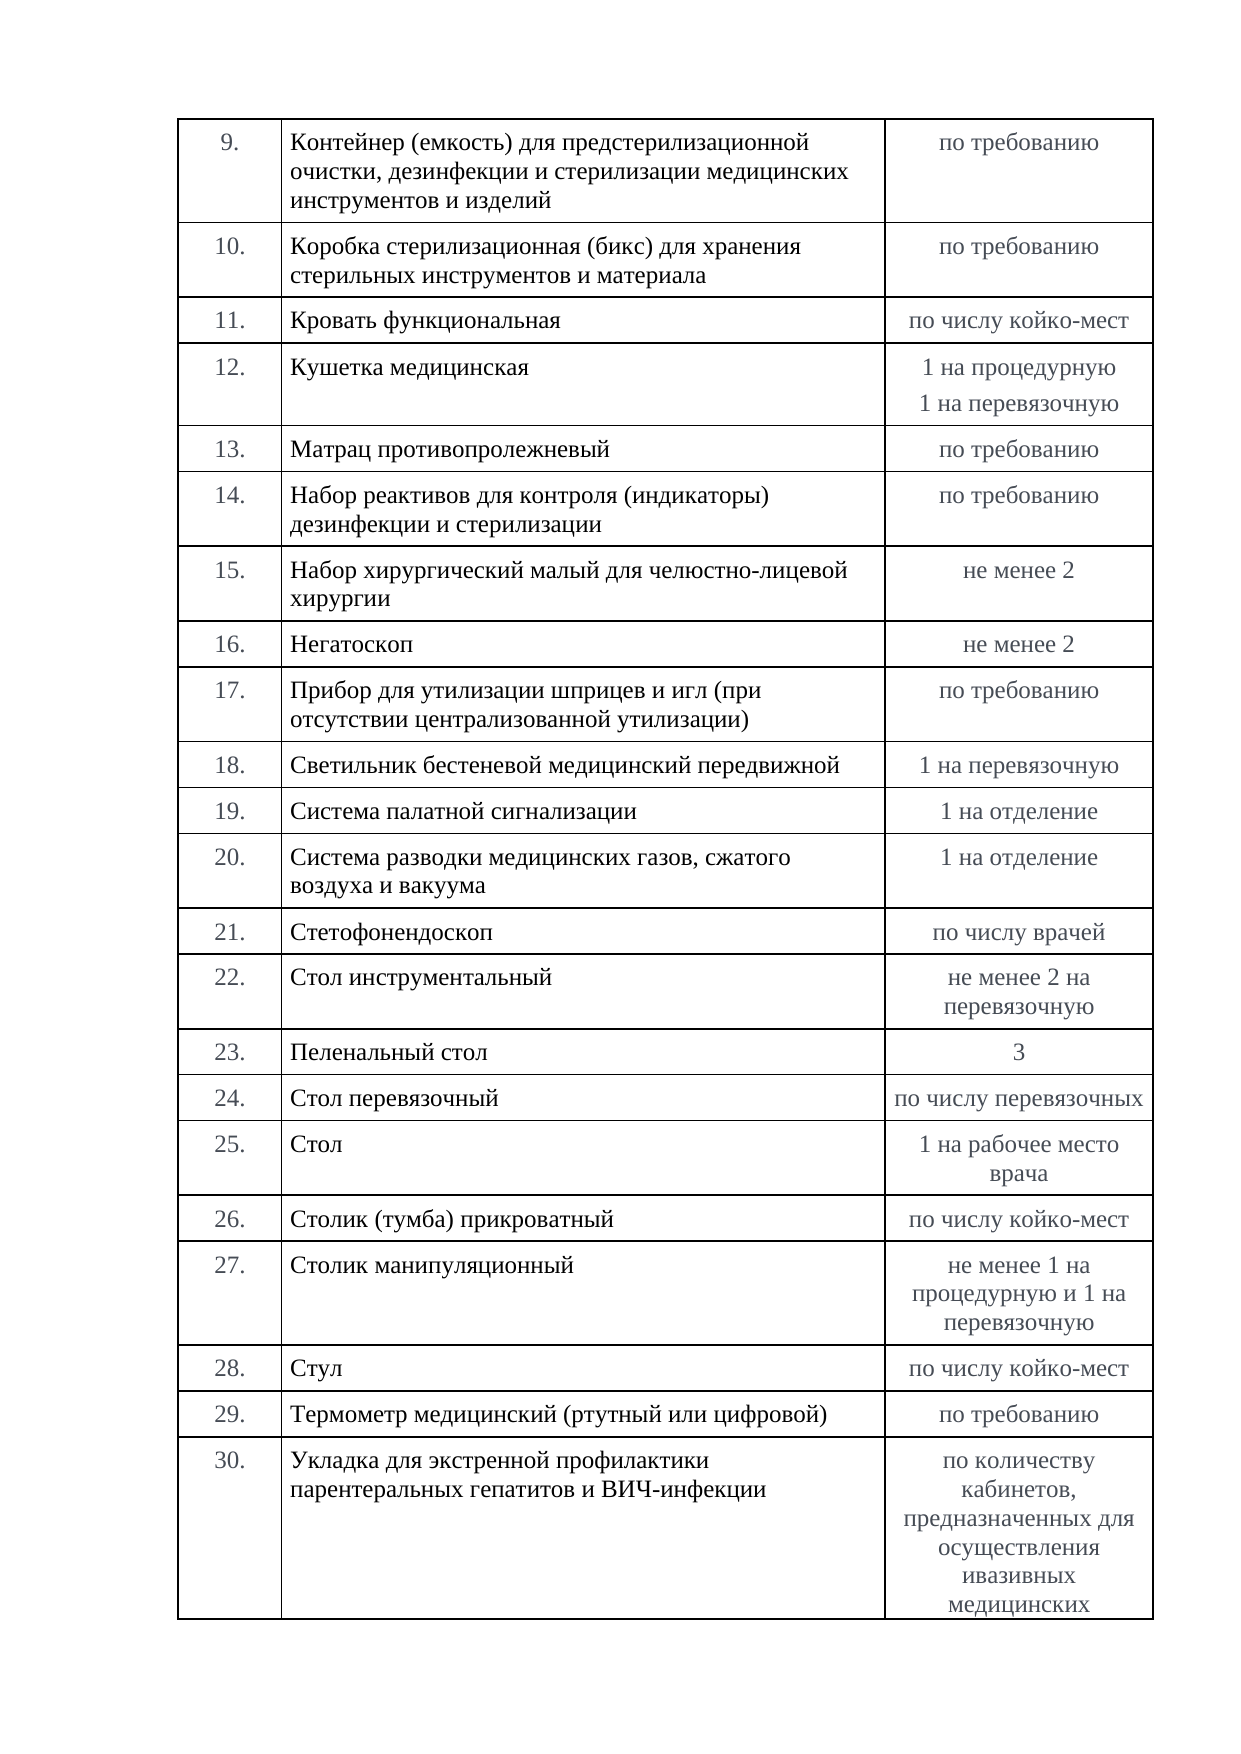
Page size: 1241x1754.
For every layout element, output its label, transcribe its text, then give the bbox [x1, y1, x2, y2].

table_cell Светильник бестеневой медицинский передвижной [282, 742, 884, 787]
table_cell 12. [179, 344, 281, 425]
table_cell по требованию [886, 426, 1152, 471]
table_cell 9. [179, 120, 281, 222]
table_cell по числу врачей [886, 909, 1152, 953]
table_cell по числу койко-мест [886, 298, 1152, 342]
table_cell Кровать функциональная [282, 298, 884, 342]
table_cell Стетофонендоскоп [282, 909, 884, 953]
table_cell Набор реактивов для контроля (индикаторы) дезинфекции и стерилизации [282, 472, 884, 545]
table_cell Коробка стерилизационная (бикс) для хранения стерильных инструментов и материала [282, 223, 884, 296]
table_cell 1 на процедурную 1 на перевязочную [886, 344, 1152, 425]
table_cell Стол инструментальный [282, 955, 884, 1028]
table_cell по требованию [886, 120, 1152, 222]
table_cell 1 на рабочее место врача [886, 1121, 1152, 1194]
table_cell Система палатной сигнализации [282, 788, 884, 832]
table_cell 26. [179, 1196, 281, 1240]
table_cell Столик манипуляционный [282, 1242, 884, 1344]
table_cell 15. [179, 547, 281, 620]
table_cell не менее 2 на перевязочную [886, 955, 1152, 1028]
table_cell по числу койко-мест [886, 1346, 1152, 1390]
table_cell Кушетка медицинская [282, 344, 884, 425]
table_cell Набор хирургический малый для челюстно-лицевой хирургии [282, 547, 884, 620]
table_cell Негатоскоп [282, 622, 884, 666]
table_cell Матрац противопролежневый [282, 426, 884, 471]
table_cell не менее 2 [886, 622, 1152, 666]
table_cell 1 на отделение [886, 834, 1152, 907]
table_cell не менее 1 на процедурную и 1 на перевязочную [886, 1242, 1152, 1344]
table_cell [886, 1438, 1152, 1618]
table_cell Прибор для утилизации шприцев и игл (при отсутствии централизованной утилизации) [282, 668, 884, 741]
table_cell Контейнер (емкость) для предстерилизационной очистки, дезинфекции и стерилизации медицинских инструментов и изделий [282, 120, 884, 222]
table_cell 29. [179, 1392, 281, 1436]
table_cell по требованию [886, 1392, 1152, 1436]
table_cell 27. [179, 1242, 281, 1344]
table_cell 3 [886, 1030, 1152, 1074]
table_cell 17. [179, 668, 281, 741]
table_cell 13. [179, 426, 281, 471]
table_cell 19. [179, 788, 281, 832]
table_cell 30. [179, 1438, 281, 1618]
table_cell Стул [282, 1346, 884, 1390]
table_cell 14. [179, 472, 281, 545]
table_cell 16. [179, 622, 281, 666]
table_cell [282, 1438, 884, 1618]
table_cell по требованию [886, 472, 1152, 545]
table_cell Столик (тумба) прикроватный [282, 1196, 884, 1240]
table_cell Стол [282, 1121, 884, 1194]
table_cell Стол перевязочный [282, 1075, 884, 1120]
table_cell Термометр медицинский (ртутный или цифровой) [282, 1392, 884, 1436]
table_cell по числу койко-мест [886, 1196, 1152, 1240]
table_cell 1 на отделение [886, 788, 1152, 832]
table_cell 28. [179, 1346, 281, 1390]
table_cell Система разводки медицинских газов, сжатого воздуха и вакуума [282, 834, 884, 907]
table_cell 18. [179, 742, 281, 787]
table_cell по требованию [886, 223, 1152, 296]
table_cell 11. [179, 298, 281, 342]
table_cell Пеленальный стол [282, 1030, 884, 1074]
table_cell по числу перевязочных [886, 1075, 1152, 1120]
table_cell 10. [179, 223, 281, 296]
table_cell 25. [179, 1121, 281, 1194]
table_cell 22. [179, 955, 281, 1028]
table_cell 20. [179, 834, 281, 907]
table_cell 1 на перевязочную [886, 742, 1152, 787]
table_cell по требованию [886, 668, 1152, 741]
table_cell 21. [179, 909, 281, 953]
table_cell 23. [179, 1030, 281, 1074]
table_cell 24. [179, 1075, 281, 1120]
table_cell не менее 2 [886, 547, 1152, 620]
